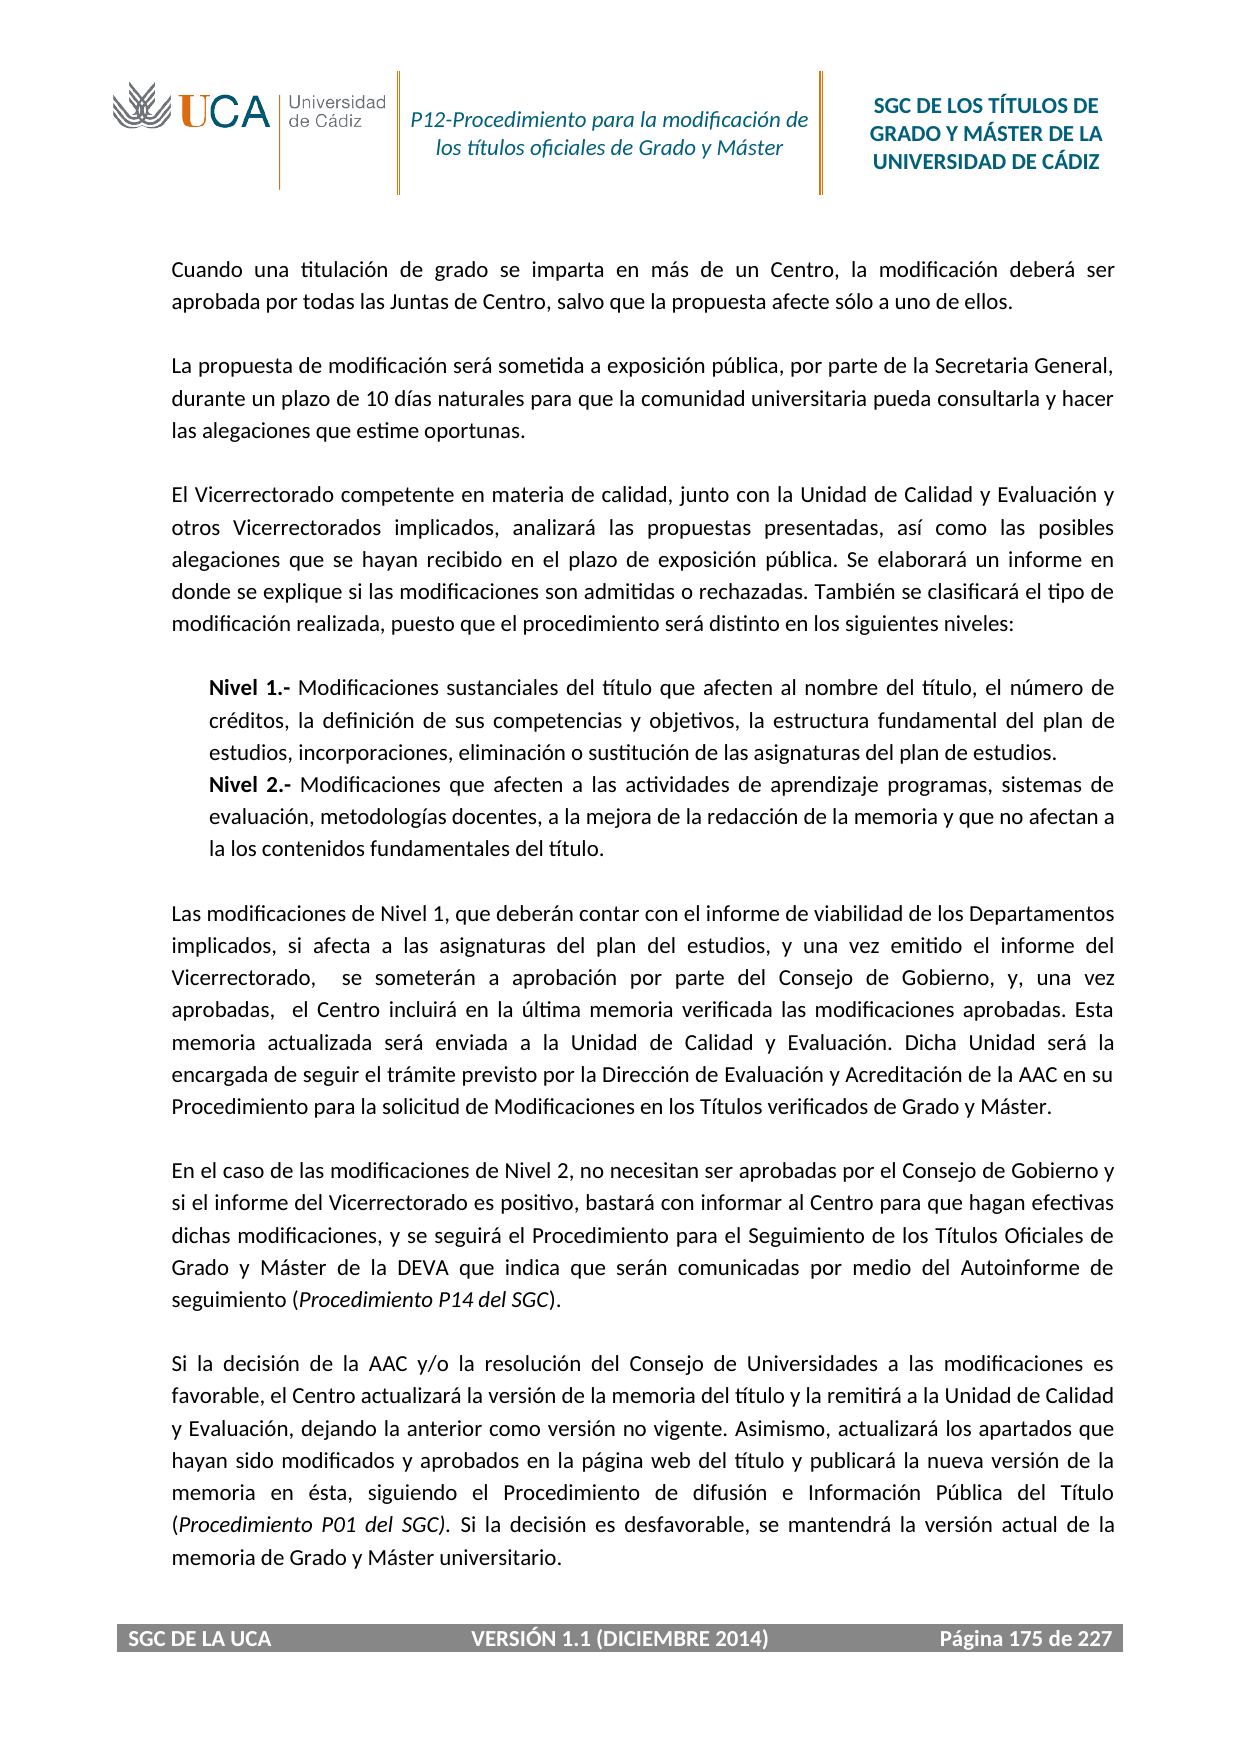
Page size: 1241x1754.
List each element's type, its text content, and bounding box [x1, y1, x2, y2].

list La propuesta de modificación será sometida a exposición pública, por parte de la Secretaria General, durante un plazo de 10 días naturales para que la comunidad universitaria pueda consultarla y hacer las alegaciones que estime oportunas. [171, 352, 1116, 444]
list Si la decisión de la AAC y/o la resolución del Consejo de Universidades a las modificaciones es favorable, el Centro actualizará la versión de la memoria del título y la remitirá a la Unidad de Calidad y Evaluación, dejando la anterior como versión no vigente. Asimismo, actualizará los apartados que hayan sido modificados y aprobados en la página web del título y publicará la nueva versión de la memoria en ésta, siguiendo el Procedimiento de difusión e Información Pública del Título (Procedimiento P01 del SGC). Si la decisión es desfavorable, se mantendrá la versión actual de la memoria de Grado y Máster universitario. [171, 1349, 1116, 1571]
list Las modificaciones de Nivel 1, que deberán contar con el informe de viabilidad de los Departamentos implicados, si afecta a las asignaturas del plan del estudios, y una vez emitido el informe del Vicerrectorado, se someterán a aprobación por parte del Consejo de Gobierno, y, una vez aprobadas, el Centro incluirá en la última memoria verificada las modificaciones aprobadas. Esta memoria actualizada será enviada a la Unidad de Calidad y Evaluación. Dicha Unidad será la encargada de seguir el trámite previsto por la Dirección de Evaluación y Acreditación de la AAC en su Procedimiento para la solicitud de Modificaciones en los Títulos verificados de Grado y Máster. [171, 899, 1116, 1120]
picture [110, 77, 391, 195]
text Nivel 2.- Modificaciones que afecten a las actividades de aprendizaje programas, sistemas de evaluación, metodologías docentes, a la mejora de la redacción de la memoria y que no afectan a la los contenidos fundamentales del título. [209, 770, 1116, 862]
list El Vicerrectorado competente en materia de calidad, junto con la Unidad de Calidad y Evaluación y otros Vicerrectorados implicados, analizará las propuestas presentadas, así como las posibles alegaciones que se hayan recibido en el plazo de exposición pública. Se elaborará un informe en donde se explique si las modificaciones son admitidas o rechazadas. También se clasificará el tipo de modificación realizada, puesto que el procedimiento será distinto en los siguientes niveles: [171, 480, 1116, 637]
text Nivel 1.- Modificaciones sustanciales del título que afecten al nombre del título, el número de créditos, la definición de sus competencias y objetivos, la estructura fundamental del plan de estudios, incorporaciones, eliminación o sustitución de las asignaturas del plan de estudios. [209, 673, 1116, 766]
list Cuando una titulación de grado se imparta en más de un Centro, la modificación deberá ser aprobada por todas las Juntas de Centro, salvo que la propuesta afecte sólo a uno de ellos. [171, 255, 1116, 315]
list En el caso de las modificaciones de Nivel 2, no necesitan ser aprobadas por el Consejo de Gobierno y si el informe del Vicerrectorado es positivo, bastará con informar al Centro para que hagan efectivas dichas modificaciones, y se seguirá el Procedimiento para el Seguimiento de los Títulos Oficiales de Grado y Máster de la DEVA que indica que serán comunicadas por medio del Autoinforme de seguimiento (Procedimiento P14 del SGC). [171, 1156, 1116, 1313]
